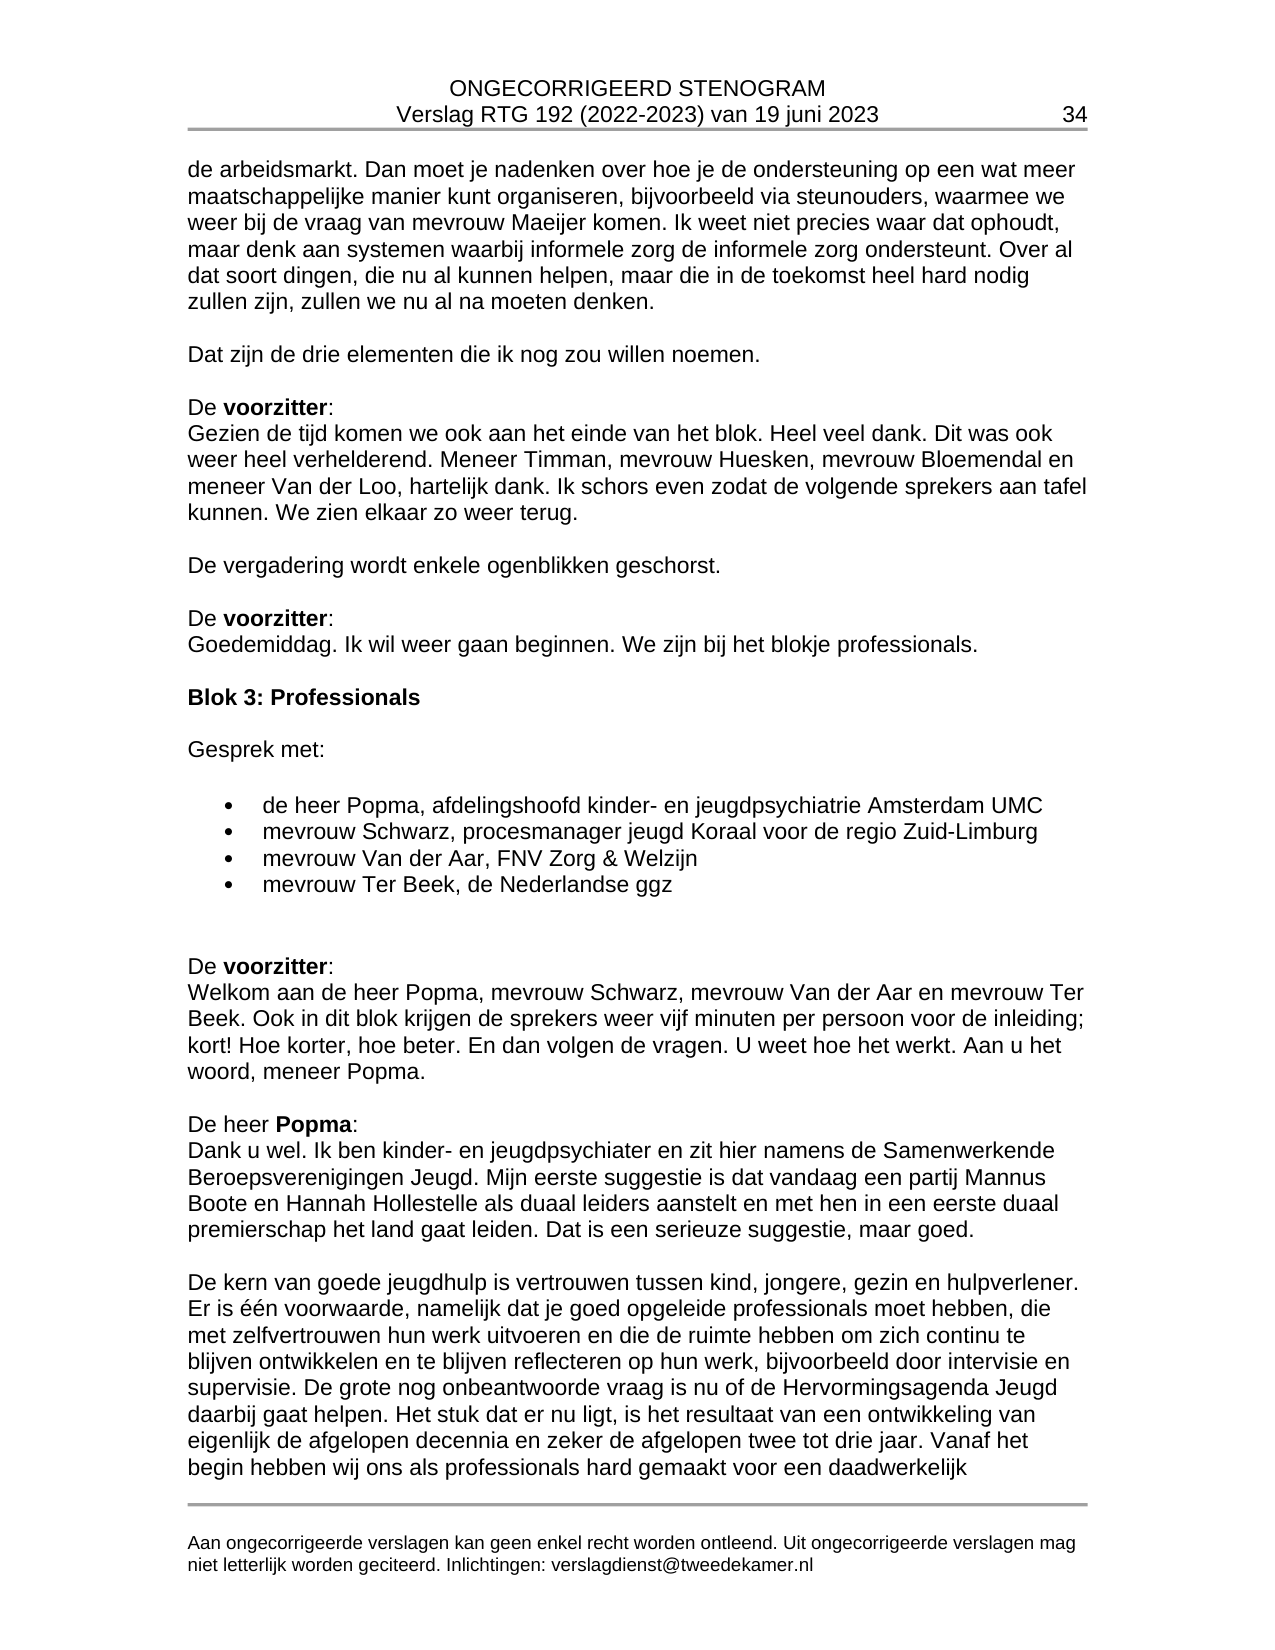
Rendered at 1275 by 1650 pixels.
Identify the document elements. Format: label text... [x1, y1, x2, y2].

list de heer Popma, afdelingshoofd kinder- en jeugdpsychiatrie Amsterdam UMC [225, 792, 1087, 818]
list mevrouw Ter Beek, de Nederlandse ggz [225, 871, 1087, 897]
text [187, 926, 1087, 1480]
list mevrouw Schwarz, procesmanager jeugd Koraal voor de regio Zuid-Limburg [225, 818, 1087, 844]
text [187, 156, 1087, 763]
list mevrouw Van der Aar, FNV Zorg & Welzijn [225, 844, 1087, 871]
